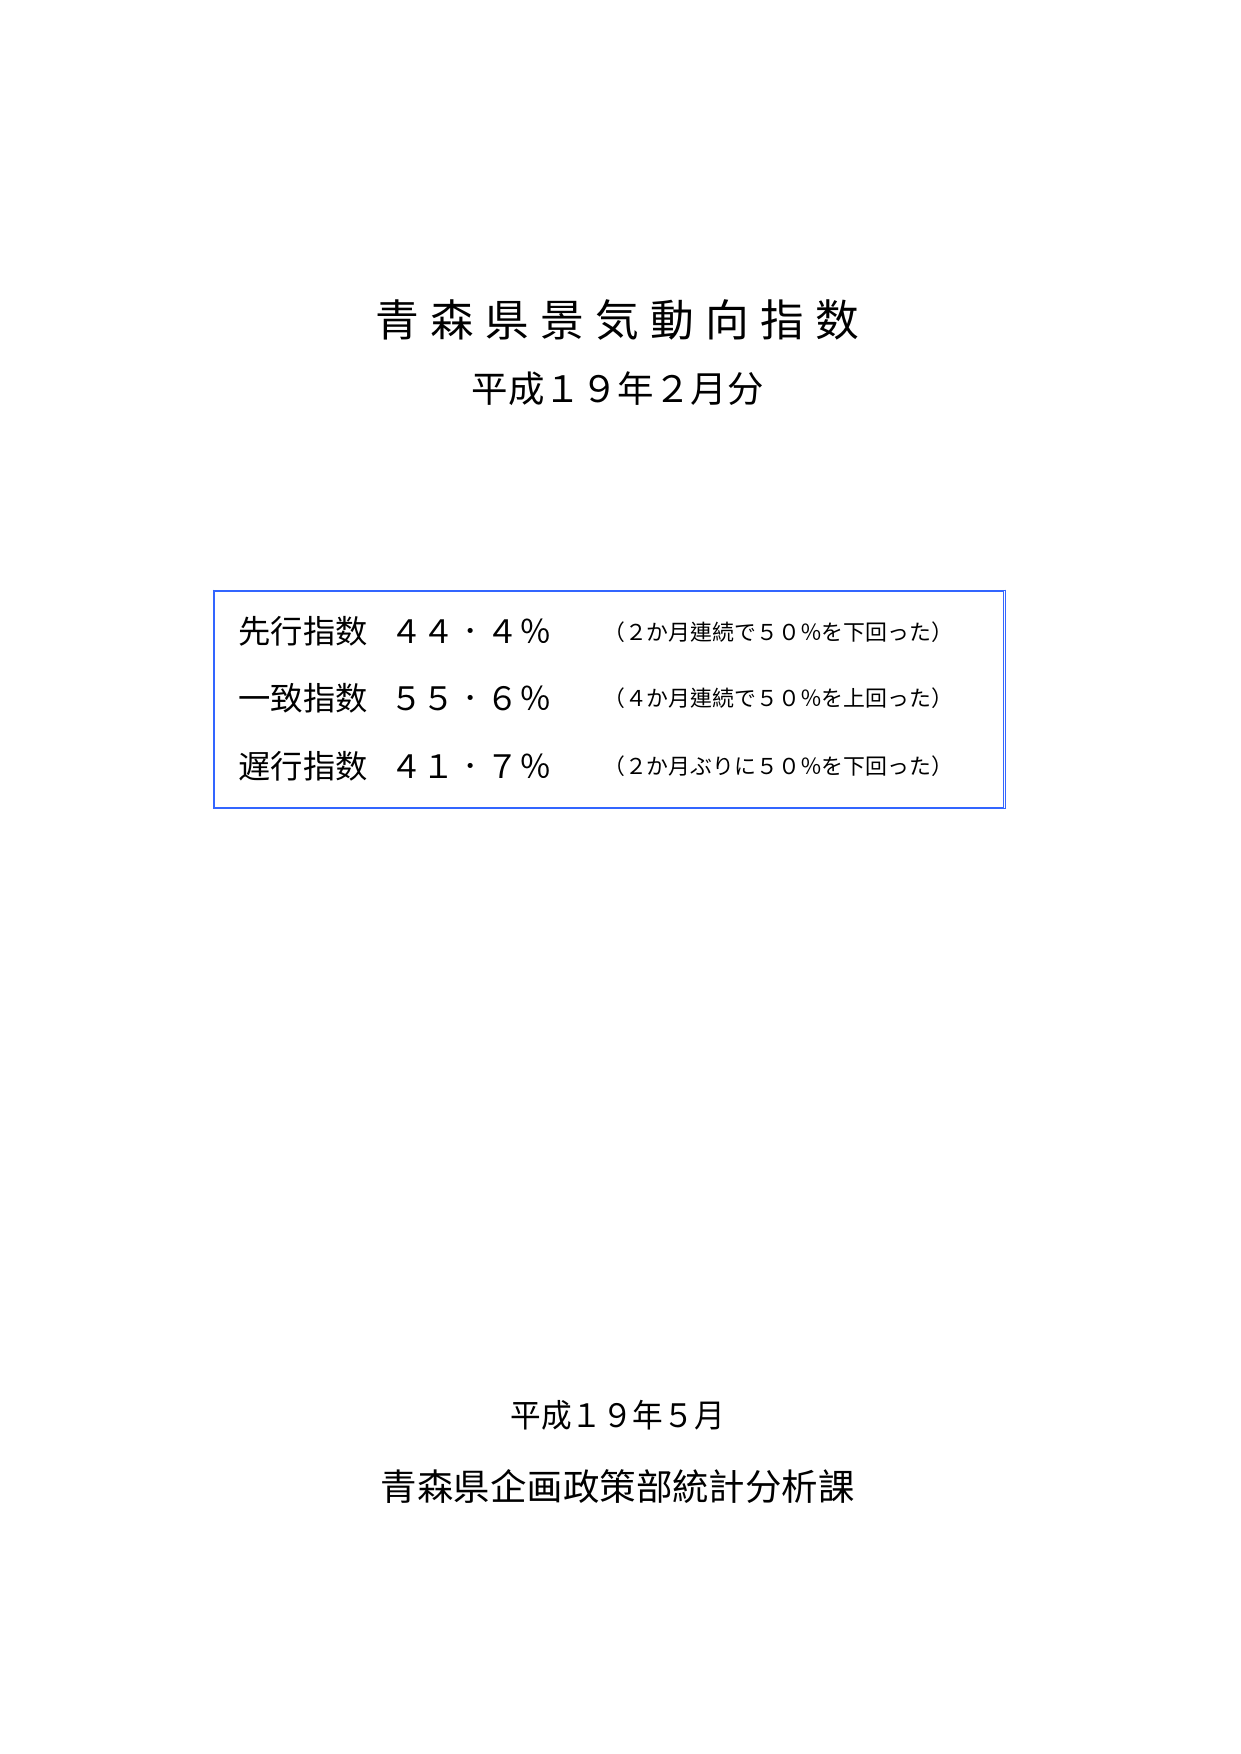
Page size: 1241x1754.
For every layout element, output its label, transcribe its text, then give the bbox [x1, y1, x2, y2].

table_cell ４１．７％ [377, 731, 576, 806]
text 平成１９年５月 [106, 1393, 1128, 1437]
table_cell 一致指数 [215, 663, 377, 731]
text 青森県企画政策部統計分析課 [106, 1461, 1129, 1511]
table_cell ５５．６％ [377, 663, 576, 731]
text 平成１９年２月分 [106, 363, 1129, 413]
table_header ４４．４％ [377, 592, 576, 663]
table_header （２か月連続で５０％を下回った） [576, 592, 1003, 663]
table_header 先行指数 [215, 592, 377, 663]
text 青 森 県 景 気 動 向 指 数 [106, 290, 1128, 350]
table_cell 遅行指数 [215, 731, 377, 806]
table_cell （２か月ぶりに５０％を下回った） [576, 731, 1003, 806]
table_cell （４か月連続で５０％を上回った） [576, 663, 1003, 731]
